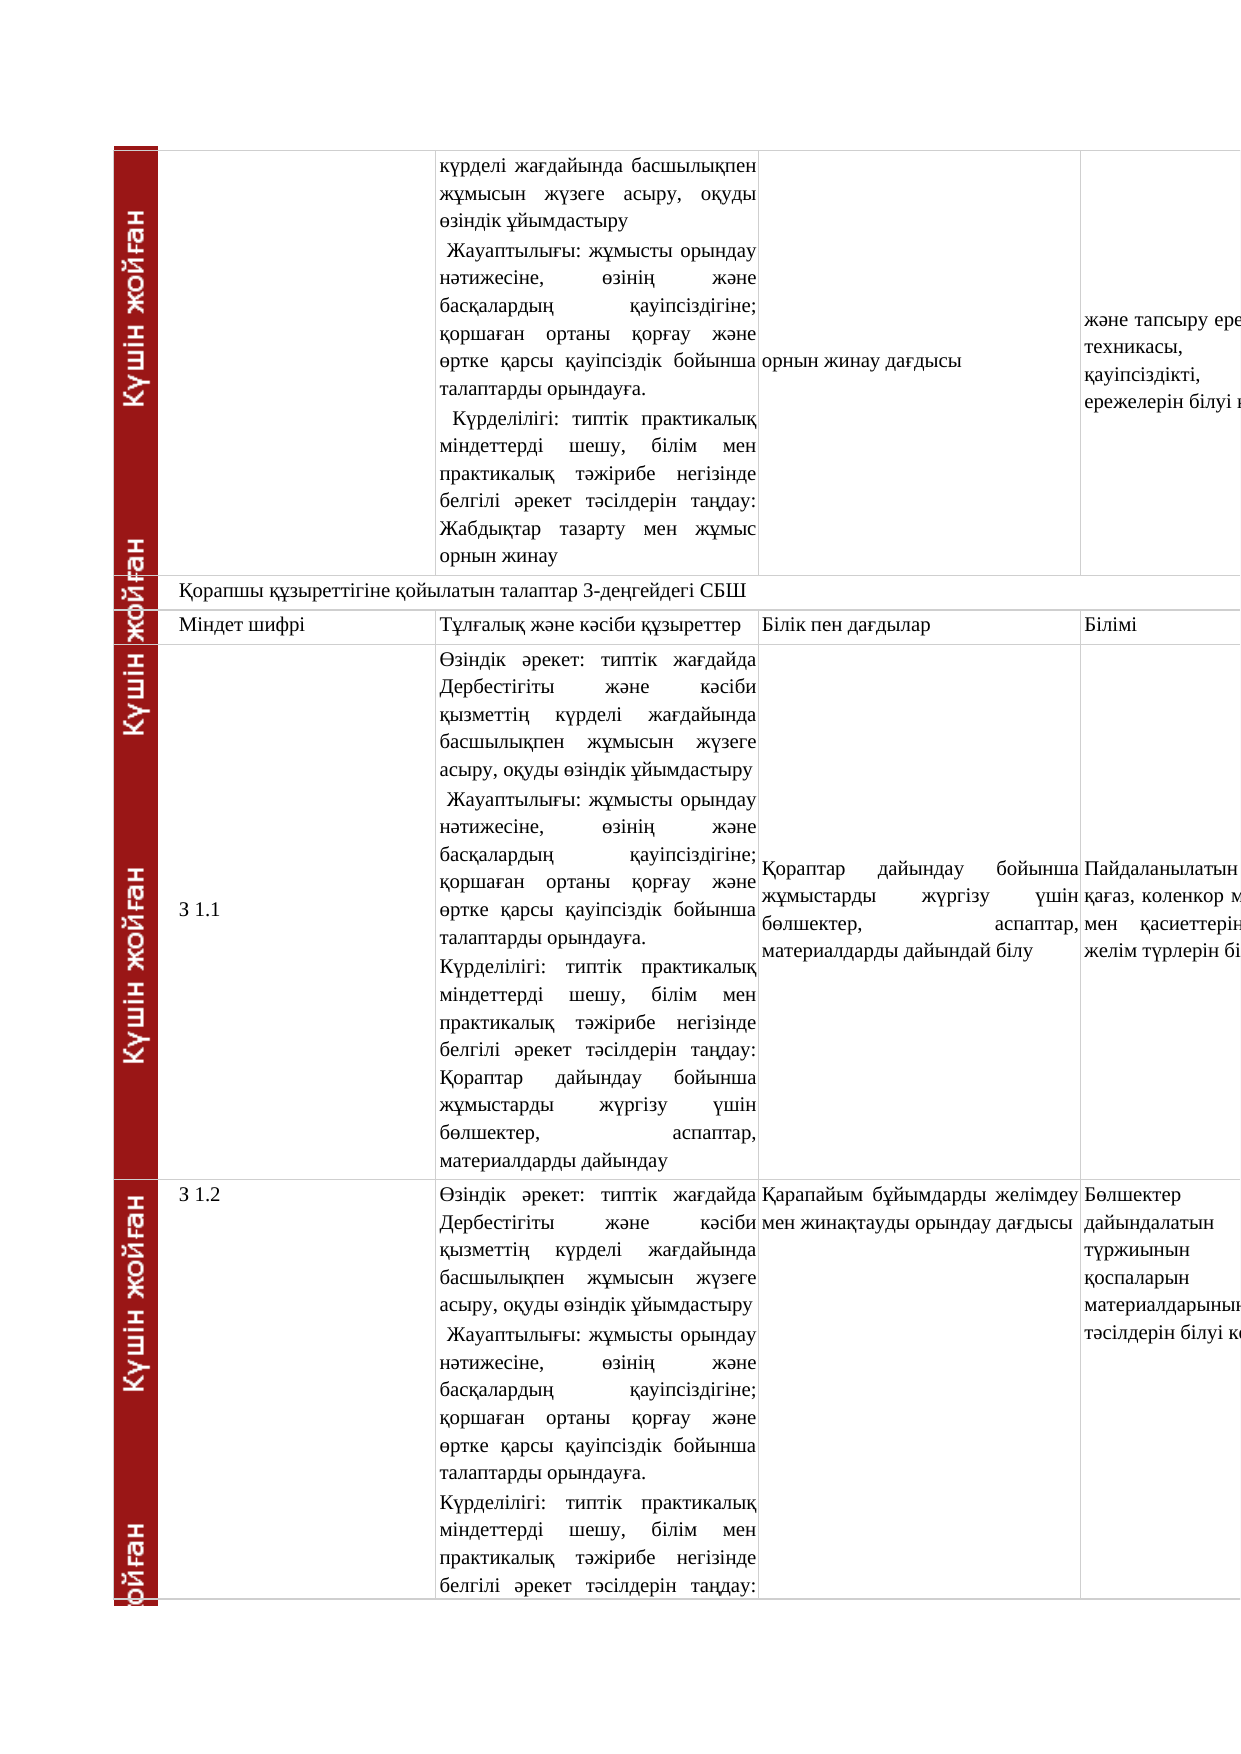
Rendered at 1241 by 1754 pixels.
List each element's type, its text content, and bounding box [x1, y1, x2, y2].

table_cell Міндет шифрі [114, 611, 435, 644]
table_cell Білік пен дағдылар [759, 611, 1080, 644]
table_cell Білімі [1081, 611, 1240, 644]
table_cell З 1.1 [114, 645, 435, 1179]
table_cell Бөлшектер олар үшін дайындалатын қорапшалар түржиынын білуі, желім қоспаларын әрлеу материалдарының бетіне жағу тәсілдерін білуі керек. [1081, 1180, 1240, 1598]
table_cell Тұлғалық және кәсіби құзыреттер [436, 611, 758, 644]
picture [114, 146, 158, 150]
table_cell Жабдықтар тазарту мен жұмыс орнын жинау дағдысы [759, 151, 1080, 575]
table_cell Өзіндік әрекет: типтік жағдайда Дербестігіты және кәсіби қызметтің күрделі жағдайында басшылықпен жұмысын жүзеге асыру, оқуды өзіндік ұйымдастыру Жауаптылығы: жұмысты орындау нәтижесіне, өзінің және басқалардың қауіпсіздігіне; қоршаған ортаны қорғау және өртке қарсы қауіпсіздік бойынша талаптарды орындауға. Күрделілігі: типтік практикалық міндеттерді шешу, білім мен практикалық тәжірибе негізінде белгілі әрекет тәсілдерін таңдау: Қораптар дайындау бойынша жұмыстарды жүргізу үшін бөлшектер, аспаптар, материалдарды дайындау [436, 645, 758, 1179]
table_cell Пайдаланылатын құрал-сайманды, қағаз, коленкор мен картон сапасы мен қасиеттерін, қолданылатын желім түрлерін білуі керек [1081, 645, 1240, 1179]
picture [114, 1600, 158, 1606]
table_cell Қорапшы құзыреттігіне қойылатын талаптар 3-деңгейдегі СБШ [114, 576, 1240, 609]
table_cell Қарапайым бұйымдарды желімдеу мен жинақтауды орындау дағдысы [759, 1180, 1080, 1598]
table_cell З 1.2 [114, 1180, 435, 1598]
table_cell З 3.1 [114, 151, 435, 575]
table_cell Қораптар дайындау бойынша жұмыстарды жүргізу үшін бөлшектер, аспаптар, материалдарды дайындай білу [759, 645, 1080, 1179]
